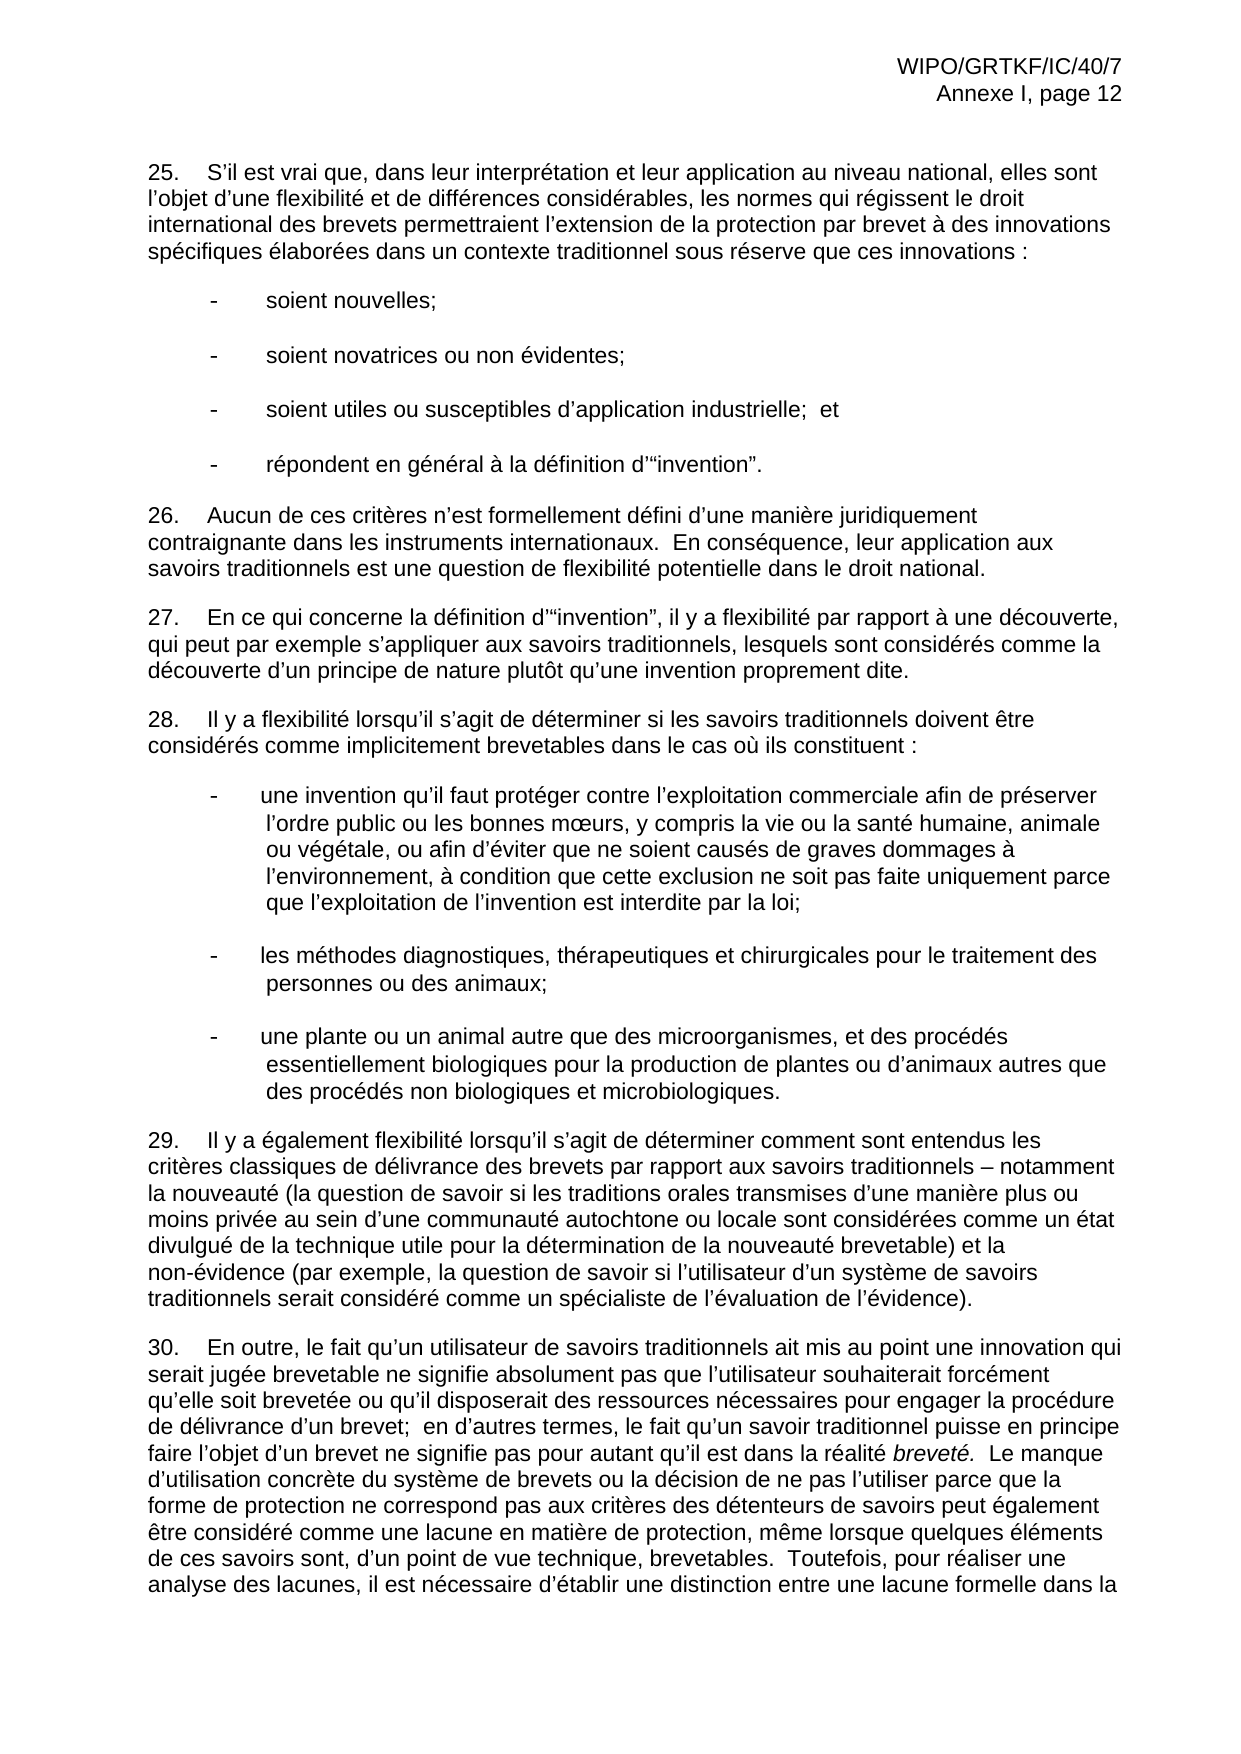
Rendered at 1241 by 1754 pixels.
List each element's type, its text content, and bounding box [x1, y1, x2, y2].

list soient novatrices ou non évidentes; [207, 342, 1122, 370]
text Il y a flexibilité lorsqu’il s’agit de déterminer si les savoirs traditionnels doivent être considérés comme implicitement brevetables dans le cas où ils constituent : [148, 706, 1122, 759]
text En ce qui concerne la définition d’“invention”, il y a flexibilité par rapport à une découverte, qui peut par exemple s’appliquer aux savoirs traditionnels, lesquels sont considérés comme la découverte d’un principe de nature plutôt qu’une invention proprement dite. [148, 604, 1122, 683]
list soient nouvelles; [207, 287, 1122, 315]
list une invention qu’il faut protéger contre l’exploitation commerciale afin de préserver l’ordre public ou les bonnes mœurs, y compris la vie ou la santé humaine, animale ou végétale, ou afin d’éviter que ne soient causés de graves dommages à l’environnement, à condition que cette exclusion ne soit pas faite uniquement parce que l’exploitation de l’invention est interdite par la loi; [207, 782, 1122, 916]
list répondent en général à la définition d’“invention”. [207, 451, 1122, 479]
text Il y a également flexibilité lorsqu’il s’agit de déterminer comment sont entendus les critères classiques de délivrance des brevets par rapport aux savoirs traditionnels – notamment la nouveauté (la question de savoir si les traditions orales transmises d’une manière plus ou moins privée au sein d’une communauté autochtone ou locale sont considérées comme un état divulgué de la technique utile pour la détermination de la nouveauté brevetable) et la non-évidence (par exemple, la question de savoir si l’utilisateur d’un système de savoirs traditionnels serait considéré comme un spécialiste de l’évaluation de l’évidence). [148, 1127, 1122, 1311]
list une plante ou un animal autre que des microorganismes, et des procédés essentiellement biologiques pour la production de plantes ou d’animaux autres que des procédés non biologiques et microbiologiques. [207, 1023, 1122, 1104]
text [148, 1334, 1122, 1598]
list les méthodes diagnostiques, thérapeutiques et chirurgicales pour le traitement des personnes ou des animaux; [207, 942, 1122, 997]
list soient utiles ou susceptibles d’application industrielle; et [207, 396, 1122, 424]
text Aucun de ces critères n’est formellement défini d’une manière juridiquement contraignante dans les instruments internationaux. En conséquence, leur application aux savoirs traditionnels est une question de flexibilité potentielle dans le droit national. [148, 502, 1122, 581]
text S’il est vrai que, dans leur interprétation et leur application au niveau national, elles sont l’objet d’une flexibilité et de différences considérables, les normes qui régissent le droit international des brevets permettraient l’extension de la protection par brevet à des innovations spécifiques élaborées dans un contexte traditionnel sous réserve que ces innovations : [148, 158, 1122, 264]
